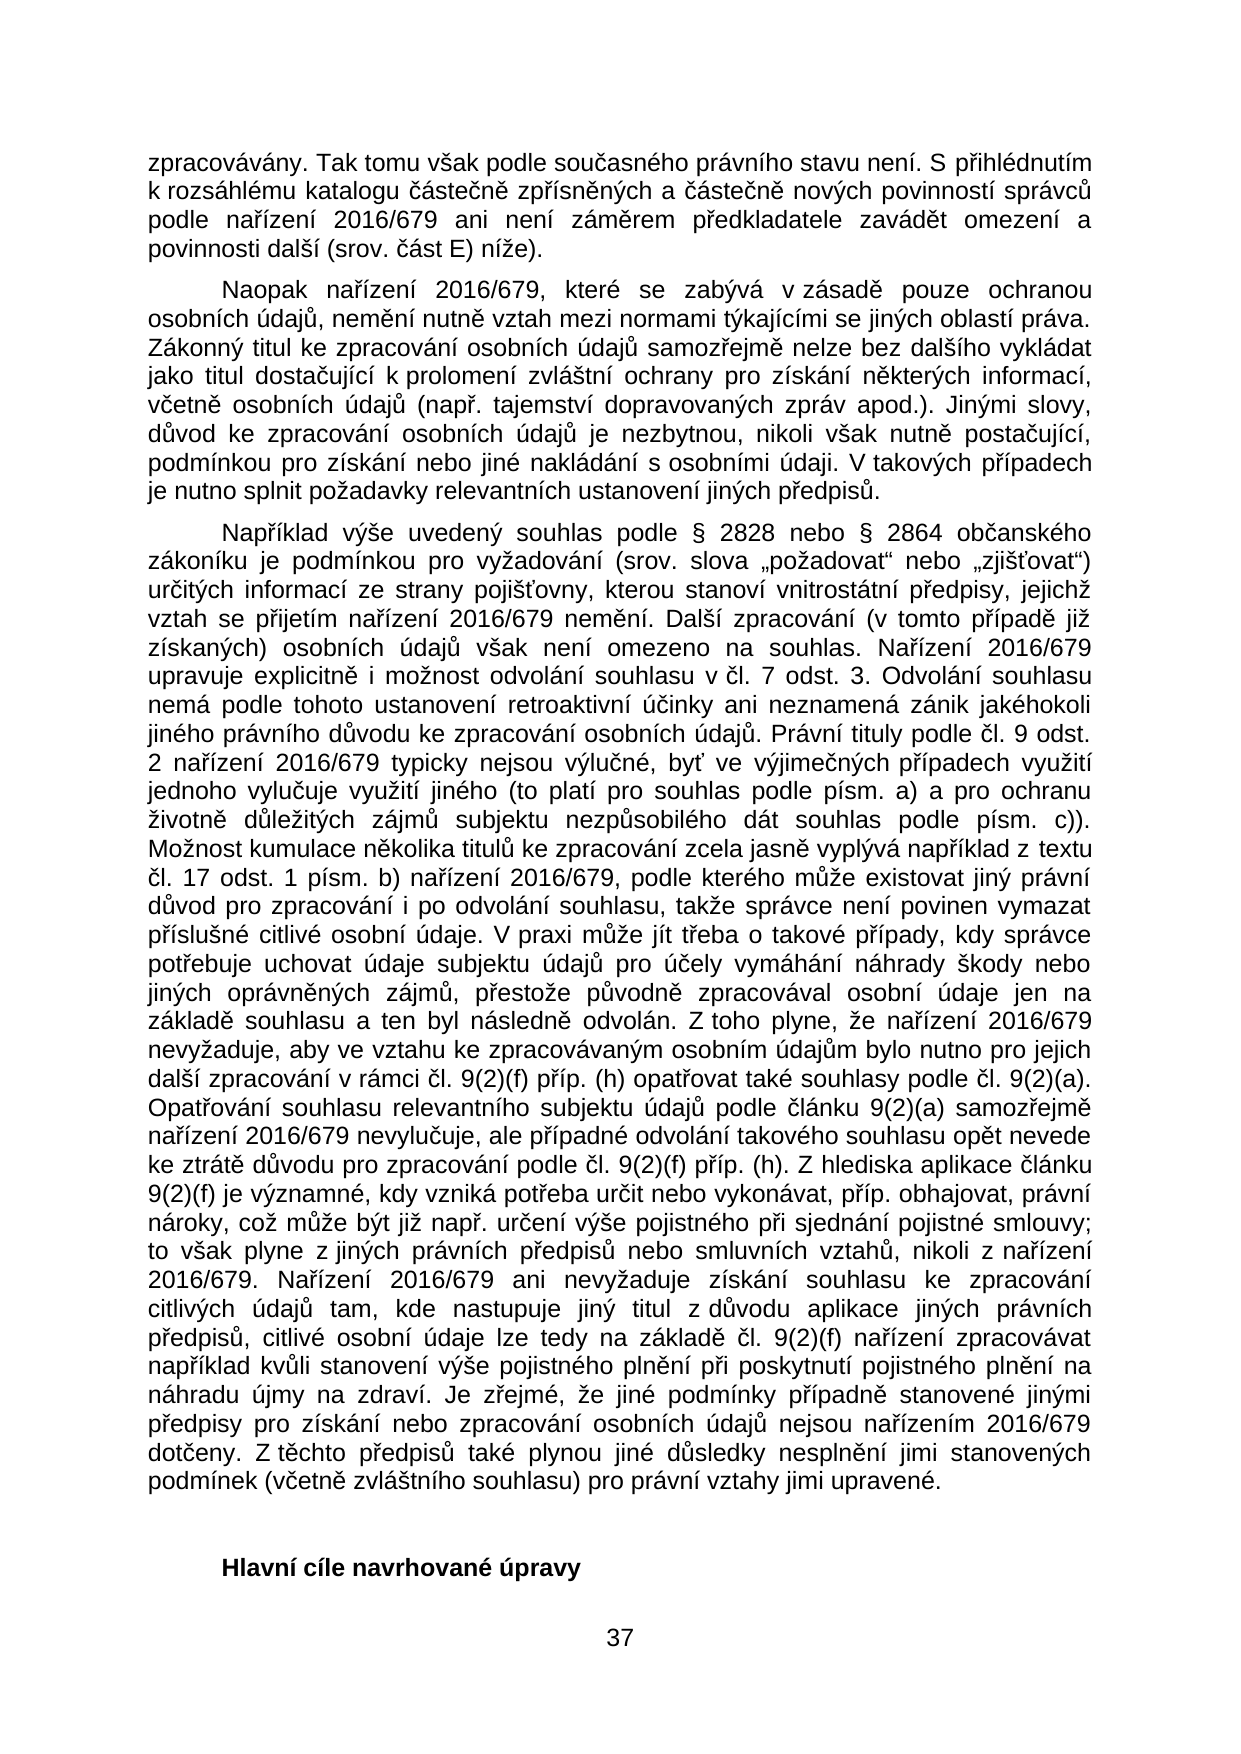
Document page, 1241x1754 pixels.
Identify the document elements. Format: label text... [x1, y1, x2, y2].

text Naopak nařízení 2016/679, které se zabývá v zásadě pouze ochranou osobních údajů, nemění nutně vztah mezi normami týkajícími se jiných oblastí práva. Zákonný titul ke zpracování osobních údajů samozřejmě nelze bez dalšího vykládat jako titul dostačující k prolomení zvláštní ochrany pro získání některých informací, včetně osobních údajů (např. tajemství dopravovaných zpráv apod.). Jinými slovy, důvod ke zpracování osobních údajů je nezbytnou, nikoli však nutně postačující, podmínkou pro získání nebo jiné nakládání s osobními údaji. V takových případech je nutno splnit požadavky relevantních ustanovení jiných předpisů. [148, 275, 1093, 505]
text Hlavní cíle navrhované úpravy [148, 1553, 1093, 1582]
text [148, 148, 1093, 263]
text Například výše uvedený souhlas podle § 2828 nebo § 2864 občanského zákoníku je podmínkou pro vyžadování (srov. slova „požadovat“ nebo „zjišťovat“) určitých informací ze strany pojišťovny, kterou stanoví vnitrostátní předpisy, jejichž vztah se přijetím nařízení 2016/679 nemění. Další zpracování (v tomto případě již získaných) osobních údajů však není omezeno na souhlas. Nařízení 2016/679 upravuje explicitně i možnost odvolání souhlasu v čl. 7 odst. 3. Odvolání souhlasu nemá podle tohoto ustanovení retroaktivní účinky ani neznamená zánik jakéhokoli jiného právního důvodu ke zpracování osobních údajů. Právní tituly podle čl. 9 odst. 2 nařízení 2016/679 typicky nejsou výlučné, byť ve výjimečných případech využití jednoho vylučuje využití jiného (to platí pro souhlas podle písm. a) a pro ochranu životně důležitých zájmů subjektu nezpůsobilého dát souhlas podle písm. c)). Možnost kumulace několika titulů ke zpracování zcela jasně vyplývá například z textu čl. 17 odst. 1 písm. b) nařízení 2016/679, podle kterého může existovat jiný právní důvod pro zpracování i po odvolání souhlasu, takže správce není povinen vymazat příslušné citlivé osobní údaje. V praxi může jít třeba o takové případy, kdy správce potřebuje uchovat údaje subjektu údajů pro účely vymáhání náhrady škody nebo jiných oprávněných zájmů, přestože původně zpracovával osobní údaje jen na základě souhlasu a ten byl následně odvolán. Z toho plyne, že nařízení 2016/679 nevyžaduje, aby ve vztahu ke zpracovávaným osobním údajům bylo nutno pro jejich další zpracování v rámci čl. 9(2)(f) příp. (h) opatřovat také souhlasy podle čl. 9(2)(a). Opatřování souhlasu relevantního subjektu údajů podle článku 9(2)(a) samozřejmě nařízení 2016/679 nevylučuje, ale případné odvolání takového souhlasu opět nevede ke ztrátě důvodu pro zpracování podle čl. 9(2)(f) příp. (h). Z hlediska aplikace článku 9(2)(f) je významné, kdy vzniká potřeba určit nebo vykonávat, příp. obhajovat, právní nároky, což může být již např. určení výše pojistného při sjednání pojistné smlouvy; to však plyne z jiných právních předpisů nebo smluvních vztahů, nikoli z nařízení 2016/679. Nařízení 2016/679 ani nevyžaduje získání souhlasu ke zpracování citlivých údajů tam, kde nastupuje jiný titul z důvodu aplikace jiných právních předpisů, citlivé osobní údaje lze tedy na základě čl. 9(2)(f) nařízení zpracovávat například kvůli stanovení výše pojistného plnění při poskytnutí pojistného plnění na náhradu újmy na zdraví. Je zřejmé, že jiné podmínky případně stanovené jinými předpisy pro získání nebo zpracování osobních údajů nejsou nařízením 2016/679 dotčeny. Z těchto předpisů také plynou jiné důsledky nesplnění jimi stanovených podmínek (včetně zvláštního souhlasu) pro právní vztahy jimi upravené. [148, 518, 1093, 1495]
